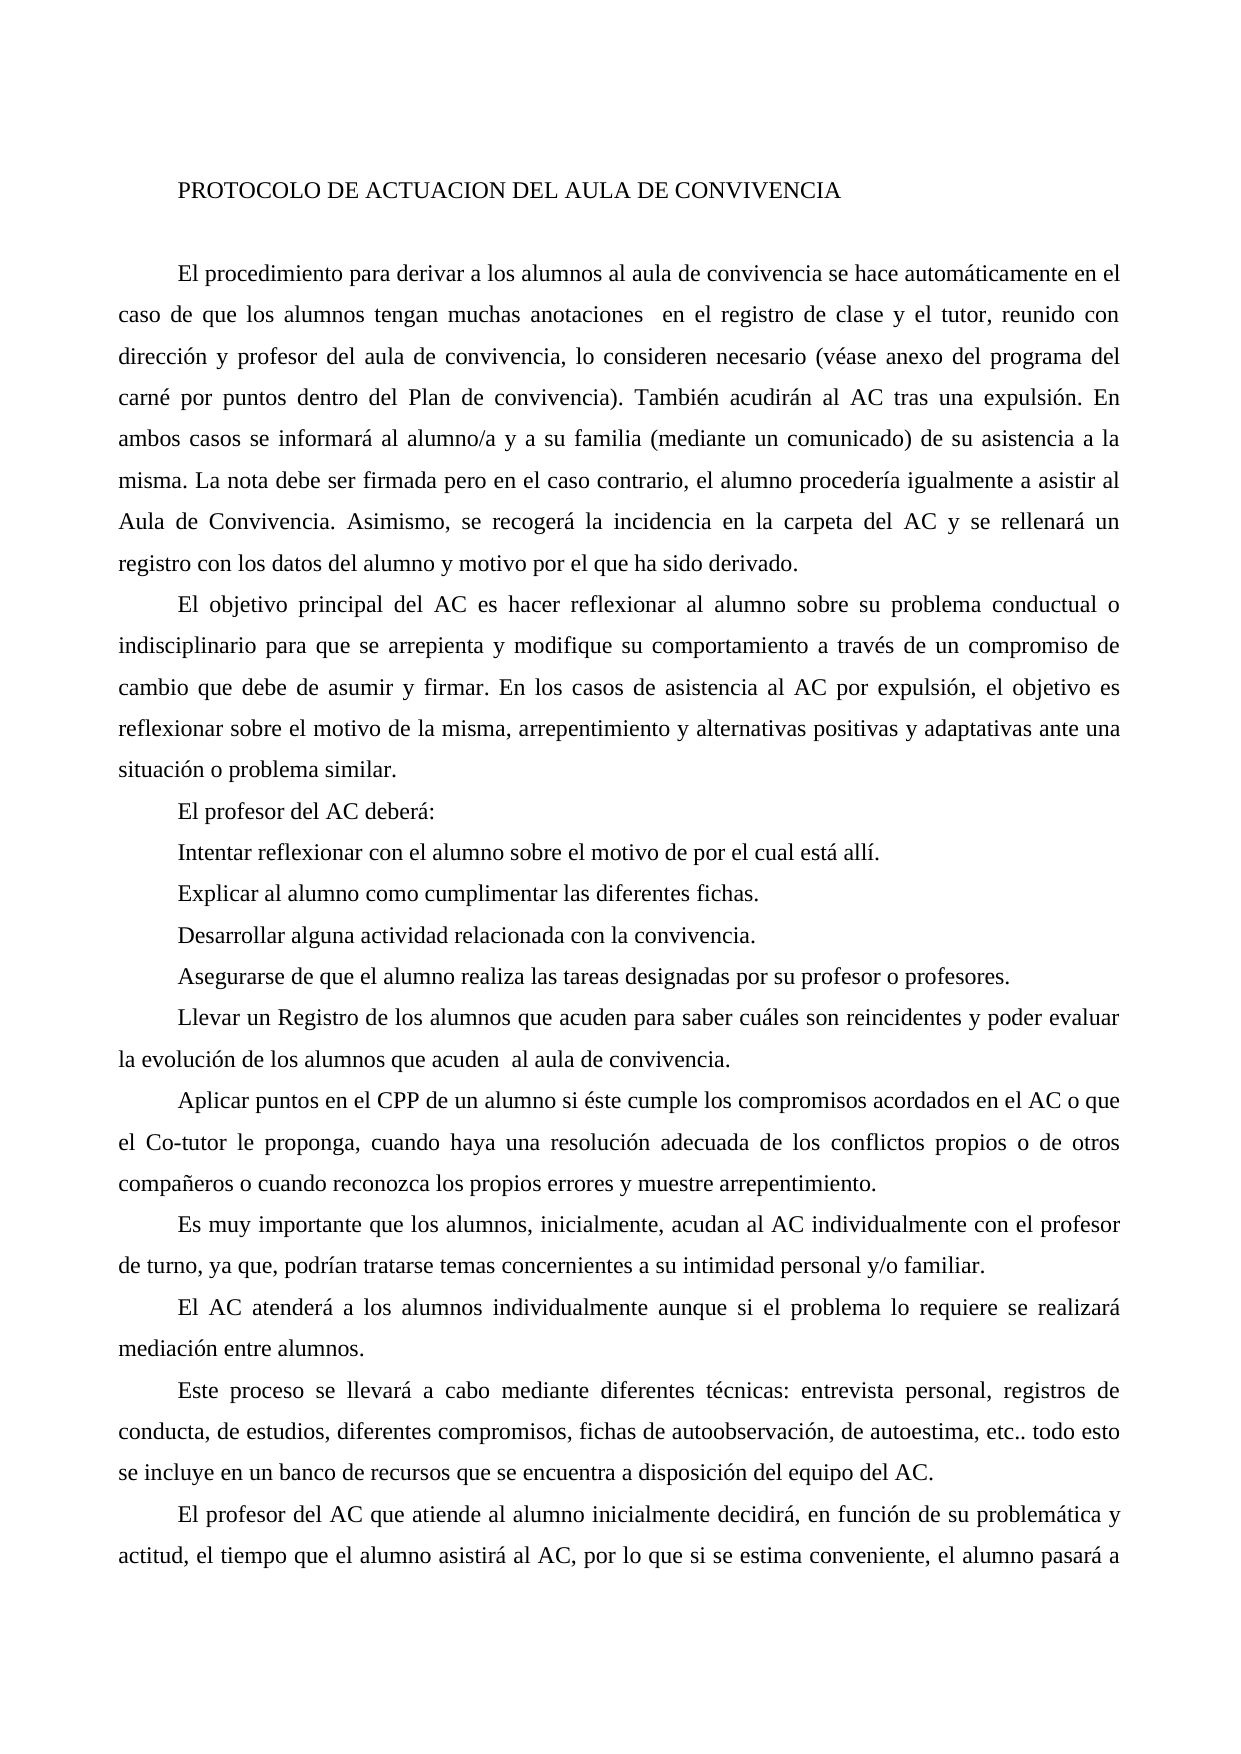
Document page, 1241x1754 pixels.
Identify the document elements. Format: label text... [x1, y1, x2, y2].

text Explicar al alumno como cumplimentar las diferentes fichas. [118, 879, 1122, 907]
text Desarrollar alguna actividad relacionada con la convivencia. [118, 921, 1122, 948]
text El objetivo principal del AC es hacer reflexionar al alumno sobre su problema conductual o indisciplinario para que se arrepienta y modifique su comportamiento a través de un compromiso de cambio que debe de asumir y firmar. En los casos de asistencia al AC por expulsión, el objetivo es reflexionar sobre el motivo de la misma, arrepentimiento y alternativas positivas y adaptativas ante una situación o problema similar. [118, 590, 1122, 783]
text Aplicar puntos en el CPP de un alumno si éste cumple los compromisos acordados en el AC o que el Co-tutor le proponga, cuando haya una resolución adecuada de los conflictos propios o de otros compañeros o cuando reconozca los propios errores y muestre arrepentimiento. [118, 1086, 1122, 1196]
text El procedimiento para derivar a los alumnos al aula de convivencia se hace automáticamente en el caso de que los alumnos tengan muchas anotaciones en el registro de clase y el tutor, reunido con dirección y profesor del aula de convivencia, lo consideren necesario (véase anexo del programa del carné por puntos dentro del Plan de convivencia). También acudirán al AC tras una expulsión. En ambos casos se informará al alumno/a y a su familia (mediante un comunicado) de su asistencia a la misma. La nota debe ser firmada pero en el caso contrario, el alumno procedería igualmente a asistir al Aula de Convivencia. Asimismo, se recogerá la incidencia en la carpeta del AC y se rellenará un registro con los datos del alumno y motivo por el que ha sido derivado. [118, 259, 1122, 576]
text El AC atenderá a los alumnos individualmente aunque si el problema lo requiere se realizará mediación entre alumnos. [118, 1293, 1122, 1362]
text Intentar reflexionar con el alumno sobre el motivo de por el cual está allí. [118, 838, 1122, 866]
text Es muy importante que los alumnos, inicialmente, acudan al AC individualmente con el profesor de turno, ya que, podrían tratarse temas concernientes a su intimidad personal y/o familiar. [118, 1210, 1122, 1279]
text Este proceso se llevará a cabo mediante diferentes técnicas: entrevista personal, registros de conducta, de estudios, diferentes compromisos, fichas de autoobservación, de autoestima, etc.. todo esto se incluye en un banco de recursos que se encuentra a disposición del equipo del AC. [118, 1376, 1122, 1486]
text Asegurarse de que el alumno realiza las tareas designadas por su profesor o profesores. [118, 962, 1122, 990]
text Llevar un Registro de los alumnos que acuden para saber cuáles son reincidentes y poder evaluar la evolución de los alumnos que acuden al aula de convivencia. [118, 1003, 1122, 1072]
text El profesor del AC deberá: [118, 797, 1122, 824]
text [118, 1500, 1122, 1569]
text PROTOCOLO DE ACTUACION DEL AULA DE CONVIVENCIA [118, 176, 1122, 204]
